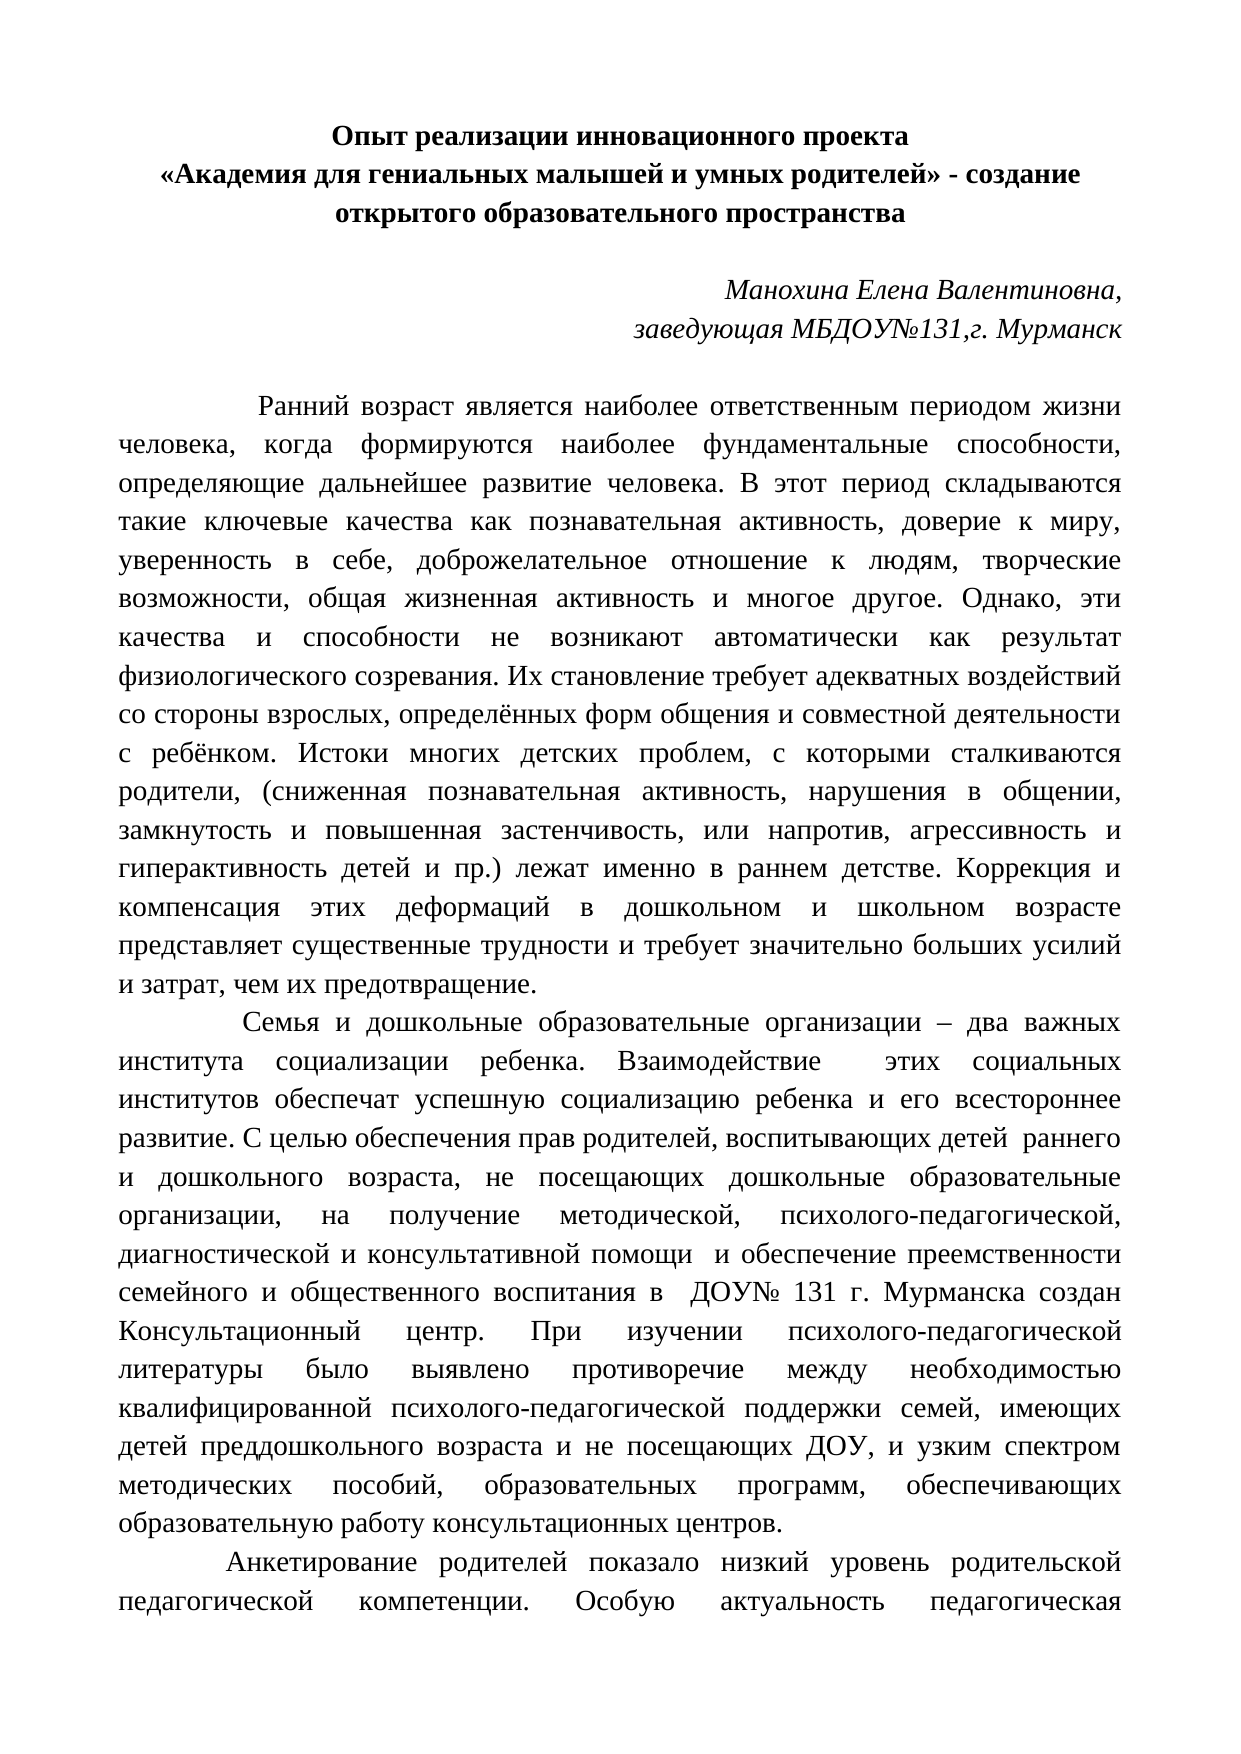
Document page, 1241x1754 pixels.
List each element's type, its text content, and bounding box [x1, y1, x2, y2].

text Опыт реализации инновационного проекта [118, 118, 1122, 152]
list заведующая МБДОУ№131,г. Мурманск [118, 311, 1122, 344]
list Семья и дошкольные образовательные организации – два важных института социализации ребенка. Взаимодействие этих социальных институтов обеспечат успешную социализацию ребенка и его всестороннее развитие. С целью обеспечения прав родителей, воспитывающих детей раннего и дошкольного возраста, не посещающих дошкольные образовательные организации, на получение методической, психолого-педагогической, диагностической и консультативной помощи и обеспечение преемственности семейного и общественного воспитания в ДОУ№ 131 г. Мурманска создан Консультационный центр. При изучении психолого-педагогической литературы было выявлено противоречие между необходимостью квалифицированной психолого-педагогической поддержки семей, имеющих детей преддошкольного возраста и не посещающих ДОУ, и узким спектром методических пособий, образовательных программ, обеспечивающих образовательную работу консультационных центров. [118, 1004, 1122, 1539]
list Манохина Елена Валентиновна, [118, 272, 1122, 306]
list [118, 1544, 1122, 1616]
text «Академия для гениальных малышей и умных родителей» - создание открытого образовательного пространства [118, 157, 1122, 229]
list Ранний возраст является наиболее ответственным периодом жизни человека, когда формируются наиболее фундаментальные способности, определяющие дальнейшее развитие человека. В этот период складываются такие ключевые качества как познавательная активность, доверие к миру, уверенность в себе, доброжелательное отношение к людям, творческие возможности, общая жизненная активность и многое другое. Однако, эти качества и способности не возникают автоматически как результат физиологического созревания. Их становление требует адекватных воздействий со стороны взрослых, определённых форм общения и совместной деятельности с ребёнком. Истоки многих детских проблем, с которыми сталкиваются родители, (сниженная познавательная активность, нарушения в общении, замкнутость и повышенная застенчивость, или напротив, агрессивность и гиперактивность детей и пр.) лежат именно в раннем детстве. Коррекция и компенсация этих деформаций в дошкольном и школьном возрасте представляет существенные трудности и требует значительно больших усилий и затрат, чем их предотвращение. [118, 388, 1122, 999]
